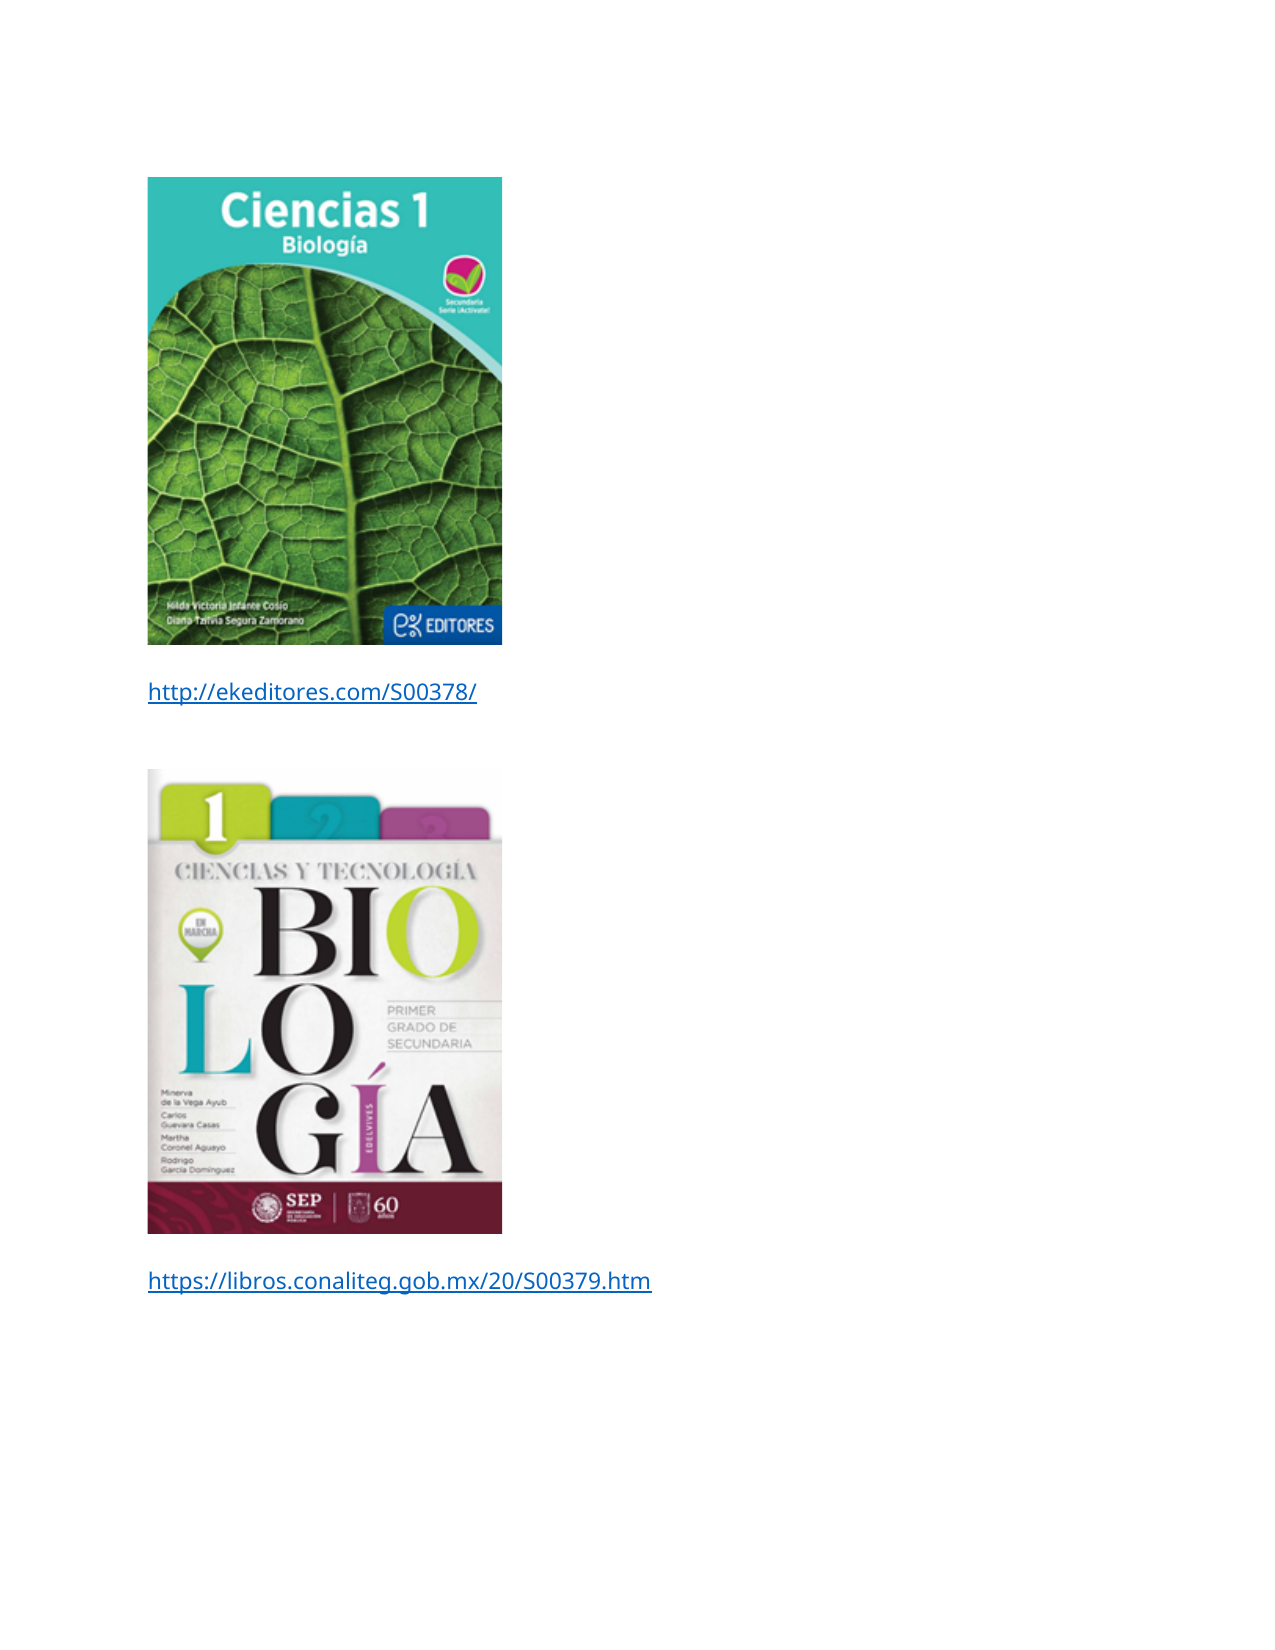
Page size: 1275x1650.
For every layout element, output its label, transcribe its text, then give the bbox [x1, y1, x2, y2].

text https://libros.conaliteg.gob.mx/20/S00379.htm [148, 1265, 1122, 1296]
text http://ekeditores.com/S00378/ [148, 676, 1122, 707]
picture [147, 769, 503, 1234]
picture [147, 177, 503, 645]
